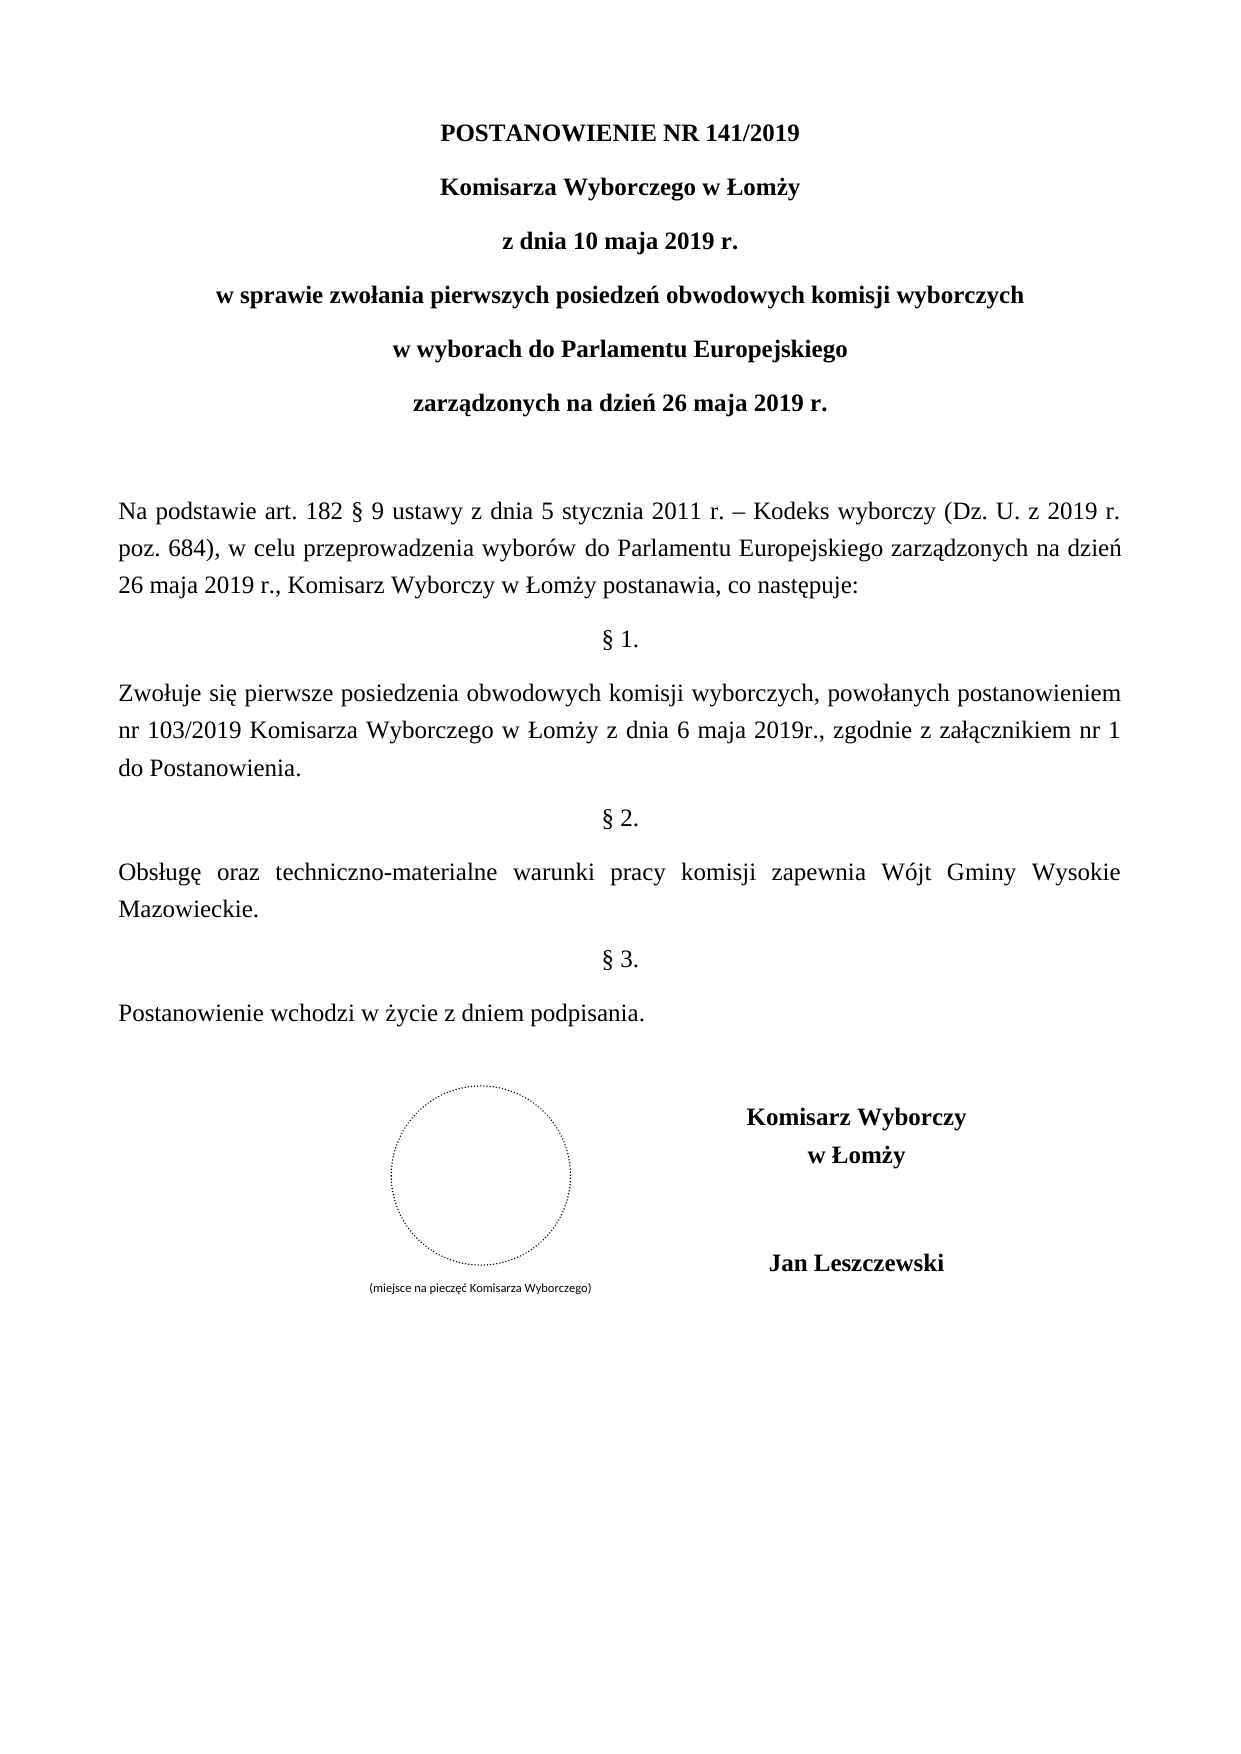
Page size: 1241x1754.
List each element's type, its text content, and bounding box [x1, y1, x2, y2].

text Jan Leszczewski [591, 1248, 1122, 1276]
text Komisarza Wyborczego w Łomży [118, 172, 1122, 201]
text Komisarz Wyborczy w Łomży [591, 1102, 1122, 1168]
text Zwołuje się pierwsze posiedzenia obwodowych komisji wyborczych, powołanych postanowieniem nr 103/2019 Komisarza Wyborczego w Łomży z dnia 6 maja 2019r., zgodnie z załącznikiem nr 1 do Postanowienia. [118, 678, 1122, 782]
text w sprawie zwołania pierwszych posiedzeń obwodowych komisji wyborczych [118, 280, 1122, 309]
text z dnia 10 maja 2019 r. [118, 226, 1122, 255]
text Na podstawie art. 182 § 9 ustawy z dnia 5 stycznia 2011 r. – Kodeks wyborczy (Dz. U. z 2019 r. poz. 684), w celu przeprowadzenia wyborów do Parlamentu Europejskiego zarządzonych na dzień 26 maja 2019 r., Komisarz Wyborczy w Łomży postanawia, co następuje: [118, 496, 1122, 599]
text § 3. [118, 944, 1122, 972]
text Obsługę oraz techniczno-materialne warunki pracy komisji zapewnia Wójt Gminy Wysokie Mazowieckie. [118, 857, 1122, 923]
text POSTANOWIENIE NR 141/2019 [118, 118, 1122, 147]
text § 1. [118, 624, 1122, 653]
text w wyborach do Parlamentu Europejskiego [118, 334, 1122, 363]
text zarządzonych na dzień 26 maja 2019 r. [118, 388, 1122, 417]
text § 2. [118, 803, 1122, 831]
text Postanowienie wchodzi w życie z dniem podpisania. [118, 998, 1122, 1026]
